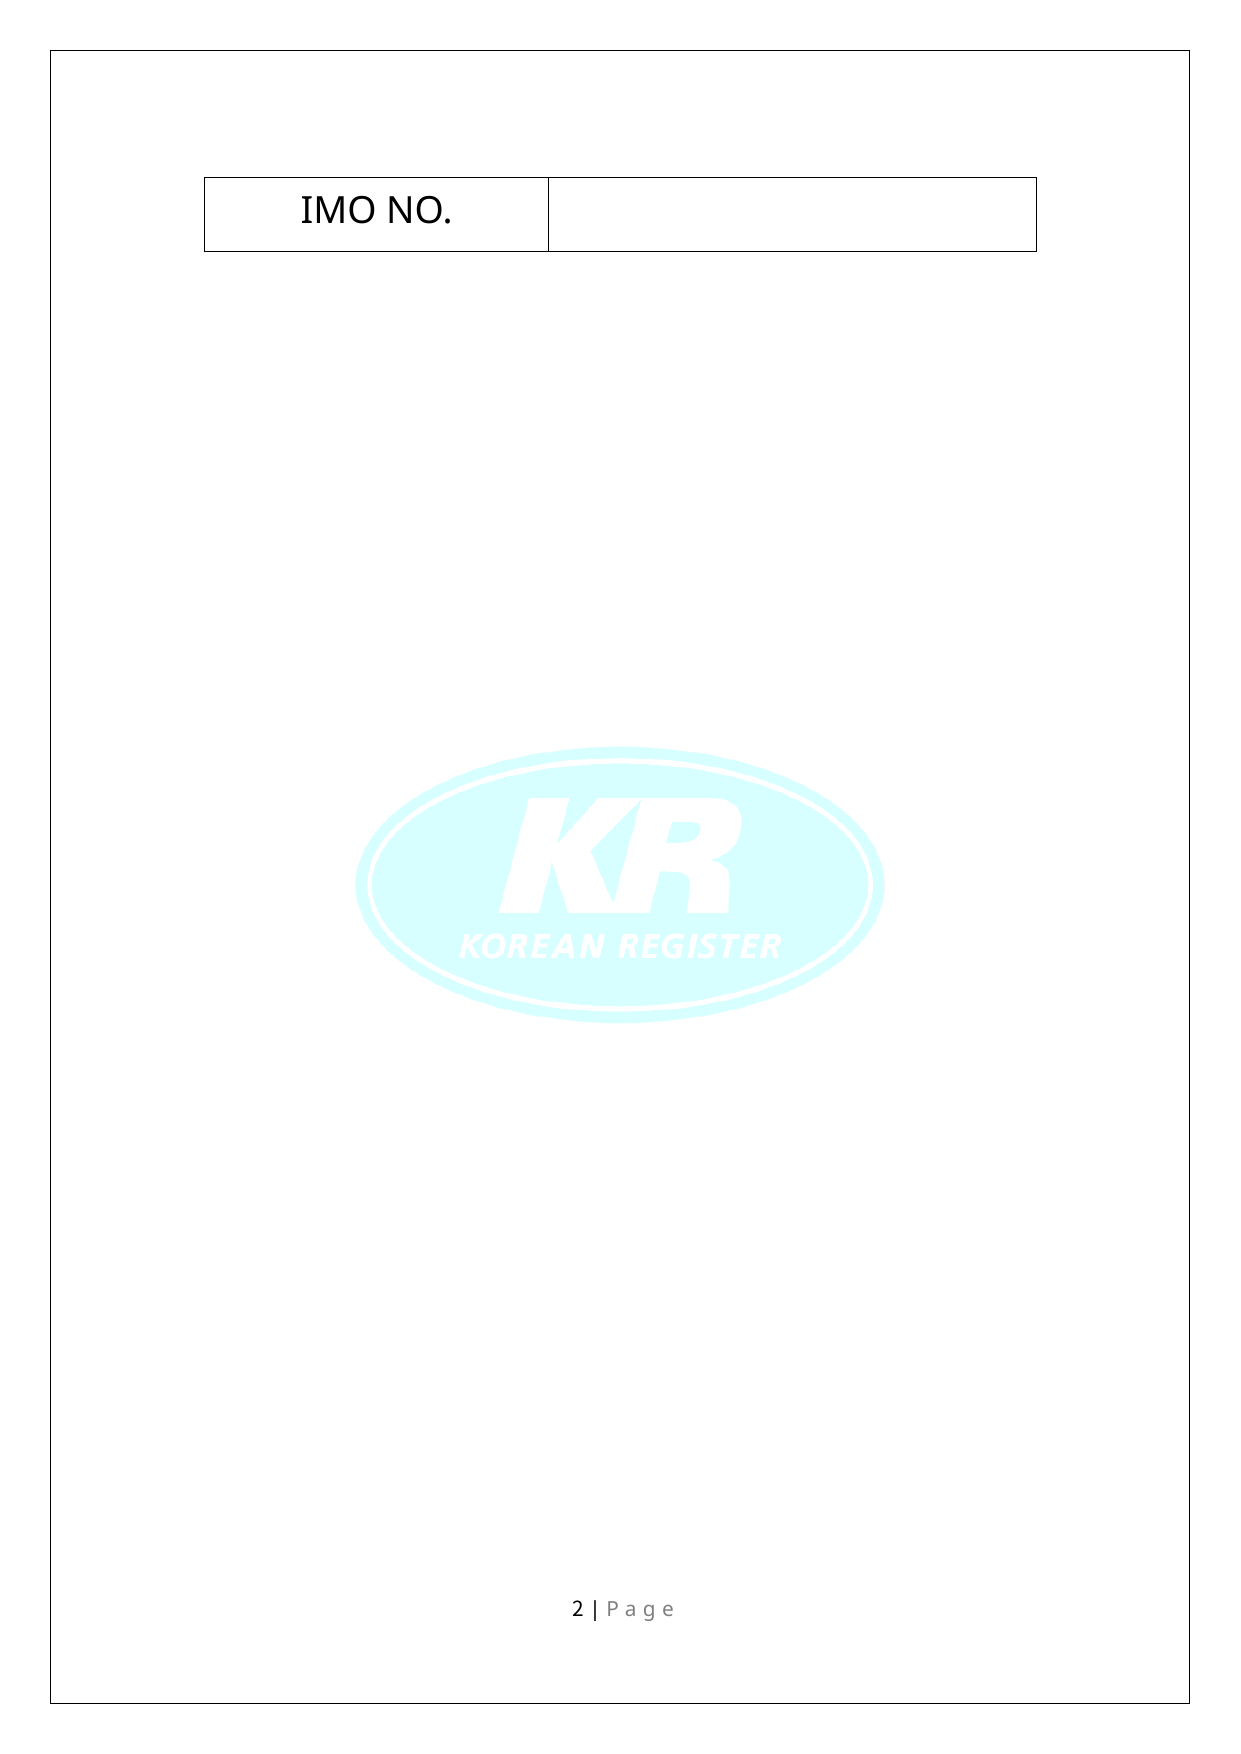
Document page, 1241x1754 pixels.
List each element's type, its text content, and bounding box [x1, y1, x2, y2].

table_cell [549, 178, 1036, 251]
table_cell IMO NO. [205, 178, 548, 251]
